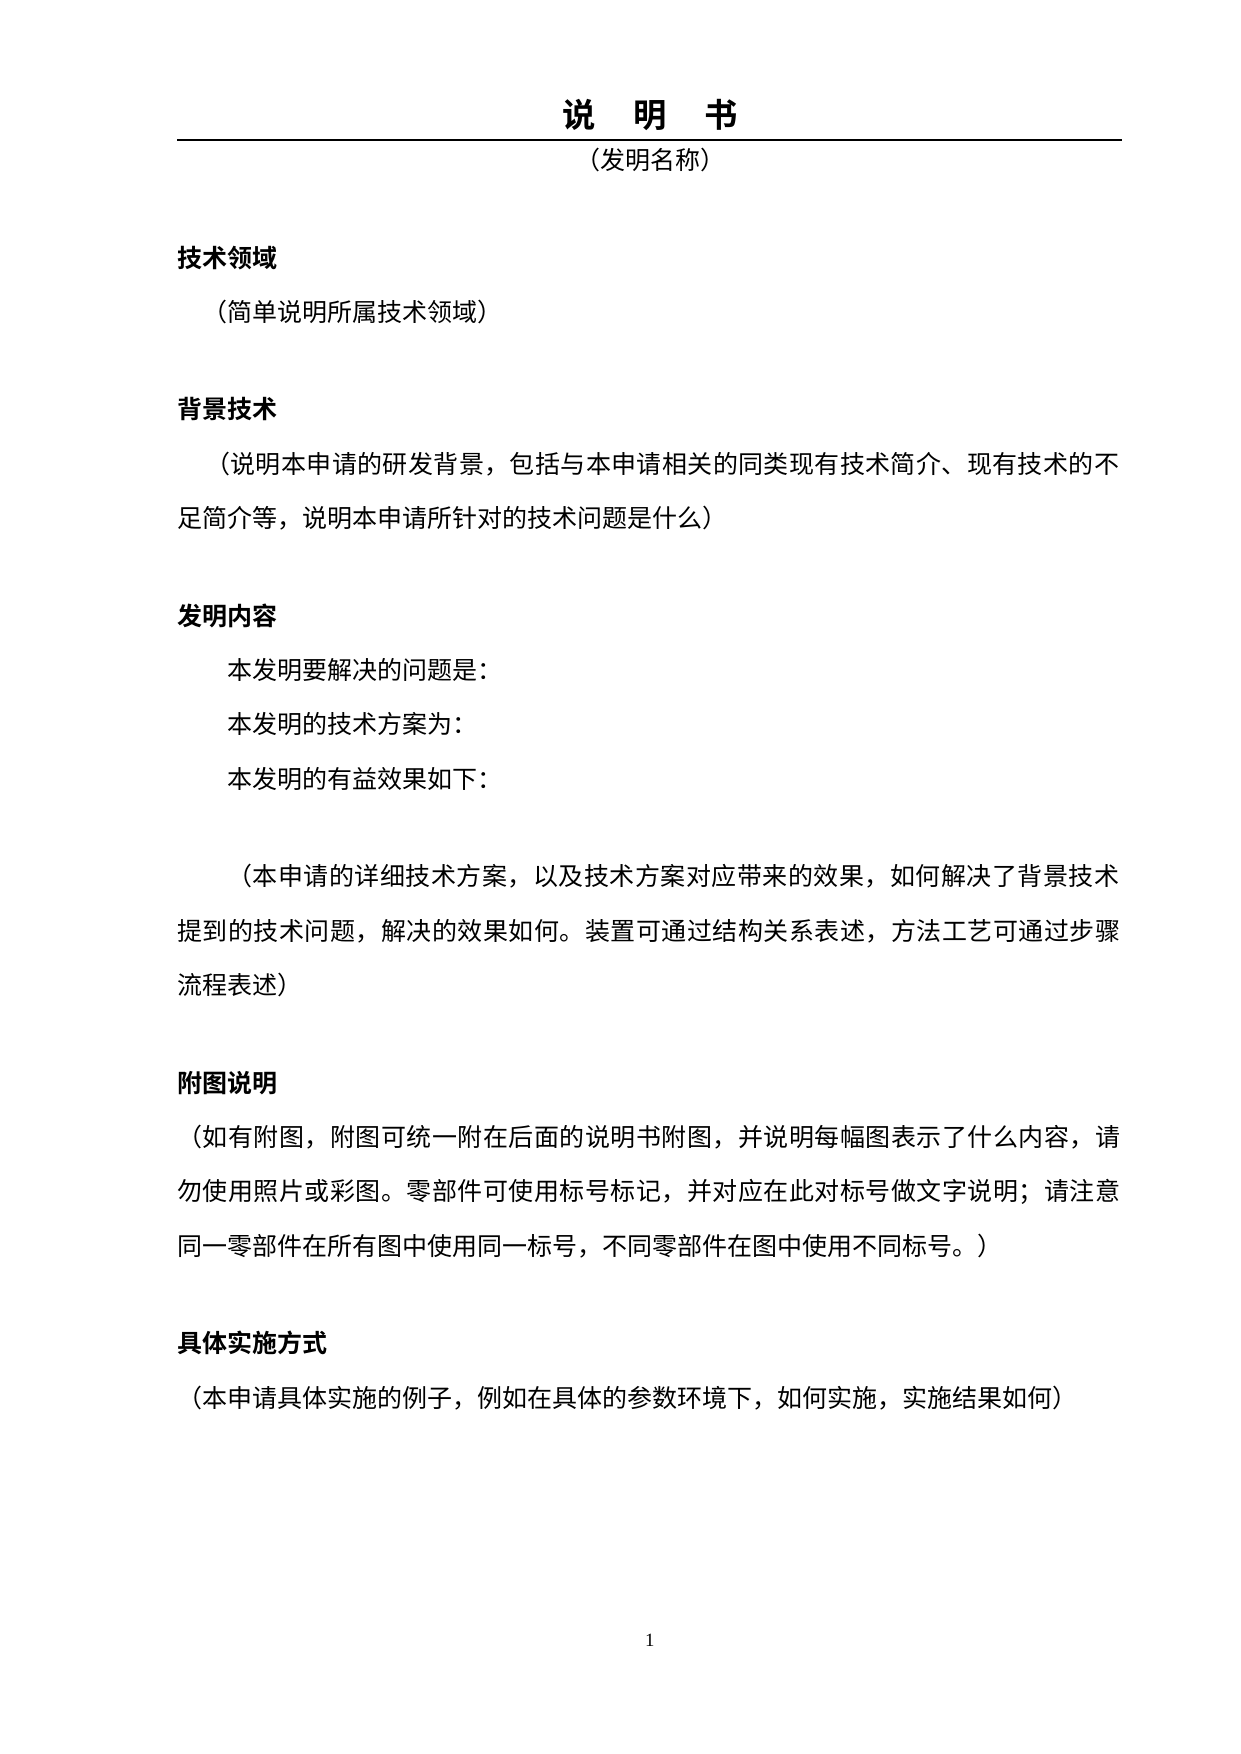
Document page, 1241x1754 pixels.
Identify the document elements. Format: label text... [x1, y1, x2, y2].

text （本申请的详细技术方案，以及技术方案对应带来的效果，如何解决了背景技术提到的技术问题，解决的效果如何。装置可通过结构关系表述，方法工艺可通过步骤流程表述） [177, 857, 1122, 1002]
text 本发明的有益效果如下： [177, 759, 1122, 796]
text 附图说明 [177, 1063, 1122, 1099]
text （本申请具体实施的例子，例如在具体的参数环境下，如何实施，实施结果如何） [177, 1378, 1122, 1414]
text （如有附图，附图可统一附在后面的说明书附图，并说明每幅图表示了什么内容，请勿使用照片或彩图。零部件可使用标号标记，并对应在此对标号做文字说明；请注意同一零部件在所有图中使用同一标号，不同零部件在图中使用不同标号。） [177, 1117, 1122, 1262]
text 技术领域 [177, 238, 1122, 274]
text 本发明的技术方案为： [177, 705, 1122, 741]
text 具体实施方式 [177, 1324, 1122, 1360]
text 本发明要解决的问题是： [177, 651, 1122, 687]
text （简单说明所属技术领域） [177, 292, 1122, 329]
text 发明内容 [177, 596, 1122, 632]
text （发明名称） [177, 141, 1122, 177]
text 背景技术 [177, 390, 1122, 426]
text （说明本申请的研发背景，包括与本申请相关的同类现有技术简介、现有技术的不足简介等，说明本申请所针对的技术问题是什么） [177, 444, 1122, 535]
